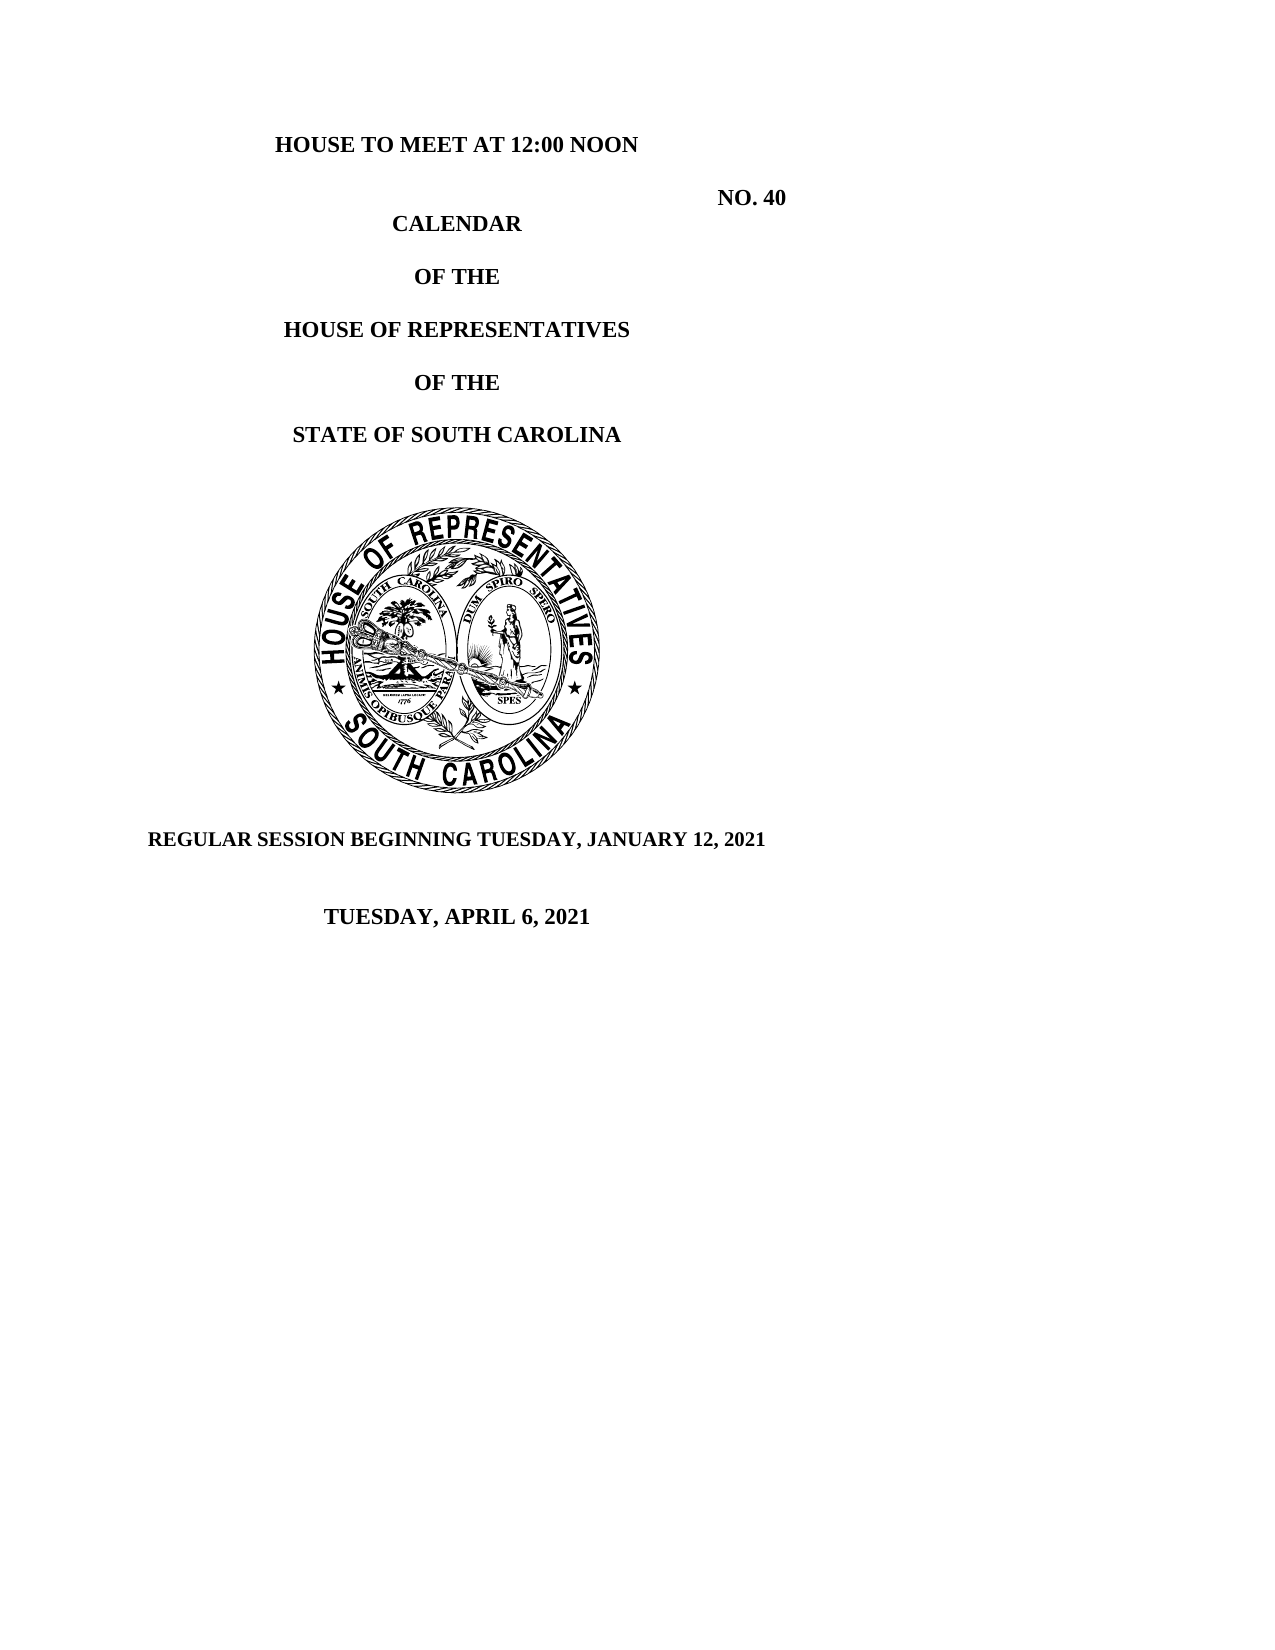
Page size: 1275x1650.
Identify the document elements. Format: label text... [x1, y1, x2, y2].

text CALENDAR [127, 210, 786, 237]
subtitle HOUSE TO MEET AT 12:00 NOON [127, 131, 786, 158]
subtitle REGULAR SESSION BEGINNING TUESDAY, JANUARY 12, 2021 [127, 827, 786, 851]
text STATE OF SOUTH CAROLINA [127, 421, 786, 448]
subtitle OF THE [127, 368, 786, 395]
text OF THE [127, 263, 786, 289]
text TUESDAY, APRIL 6, 2021 [127, 903, 786, 930]
text NO. 40 [127, 184, 786, 210]
text HOUSE OF REPRESENTATIVES [127, 316, 786, 342]
